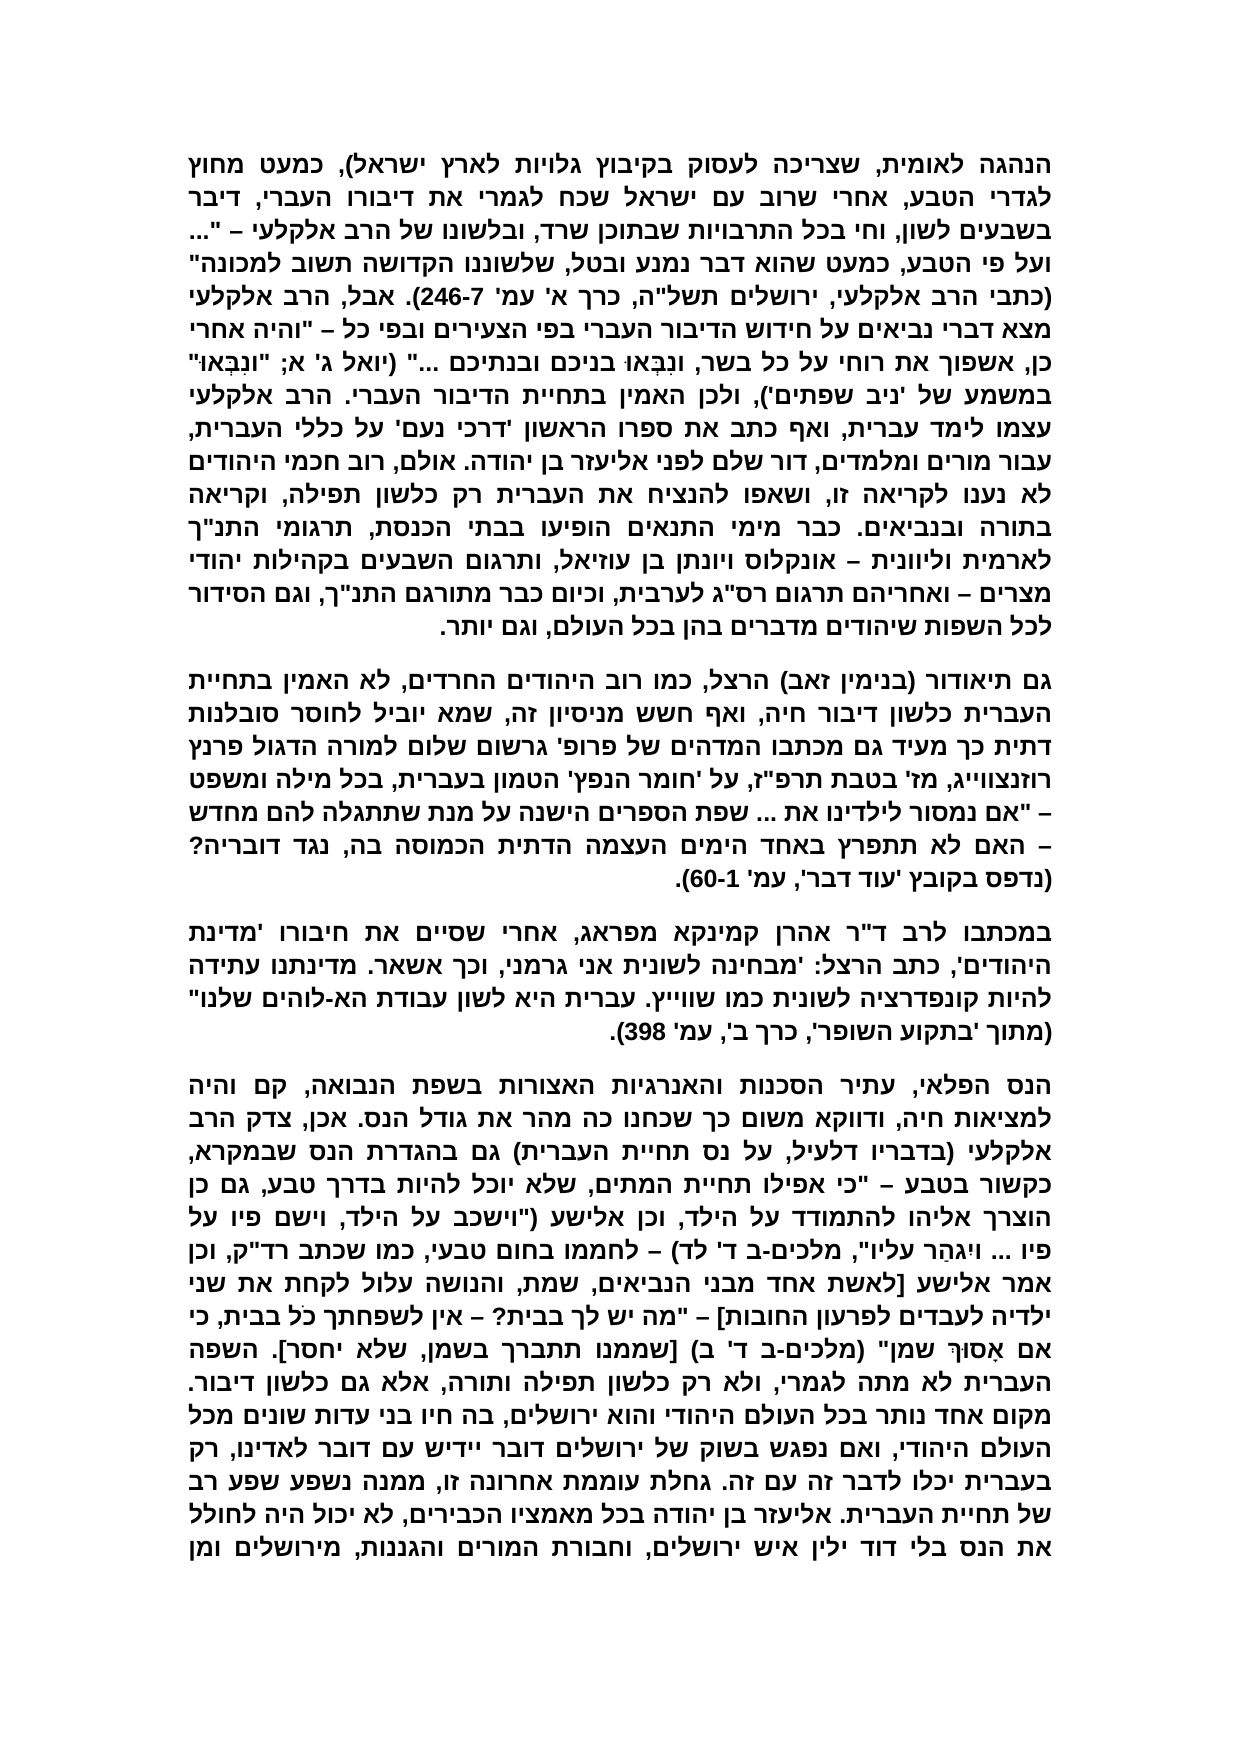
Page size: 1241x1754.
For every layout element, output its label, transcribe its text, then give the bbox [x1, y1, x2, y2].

text גם תיאודור (בנימין זאב) הרצל, כמו רוב היהודים החרדים, לא האמין בתחיית העברית כלשון דיבור חיה, ואף חשש מניסיון זה, שמא יוביל לחוסר סובלנות דתית כך מעיד גם מכתבו המדהים של פרופ' גרשום שלום למורה הדגול פרנץ רוזנצווייג, מז' בטבת תרפ"ז, על 'חומר הנפץ' הטמון בעברית, בכל מילה ומשפט – "אם נמסור לילדינו את ... שפת הספרים הישנה על מנת שתתגלה להם מחדש – האם לא תתפרץ באחד הימים העצמה הדתית הכמוסה בה, נגד דובריה? (נדפס בקובץ 'עוד דבר', עמ' 60-1). [187, 666, 1053, 893]
text במכתבו לרב ד"ר אהרן קמינקא מפראג, אחרי שסיים את חיבורו 'מדינת היהודים', כתב הרצל: 'מבחינה לשונית אני גרמני, וכך אשאר. מדינתנו עתידה להיות קונפדרציה לשונית כמו שווייץ. עברית היא לשון עבודת הא-לוהים שלנו" (מתוך 'בתקוע השופר', כרך ב', עמ' 398). [187, 918, 1053, 1046]
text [187, 1071, 1053, 1562]
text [187, 150, 1053, 641]
